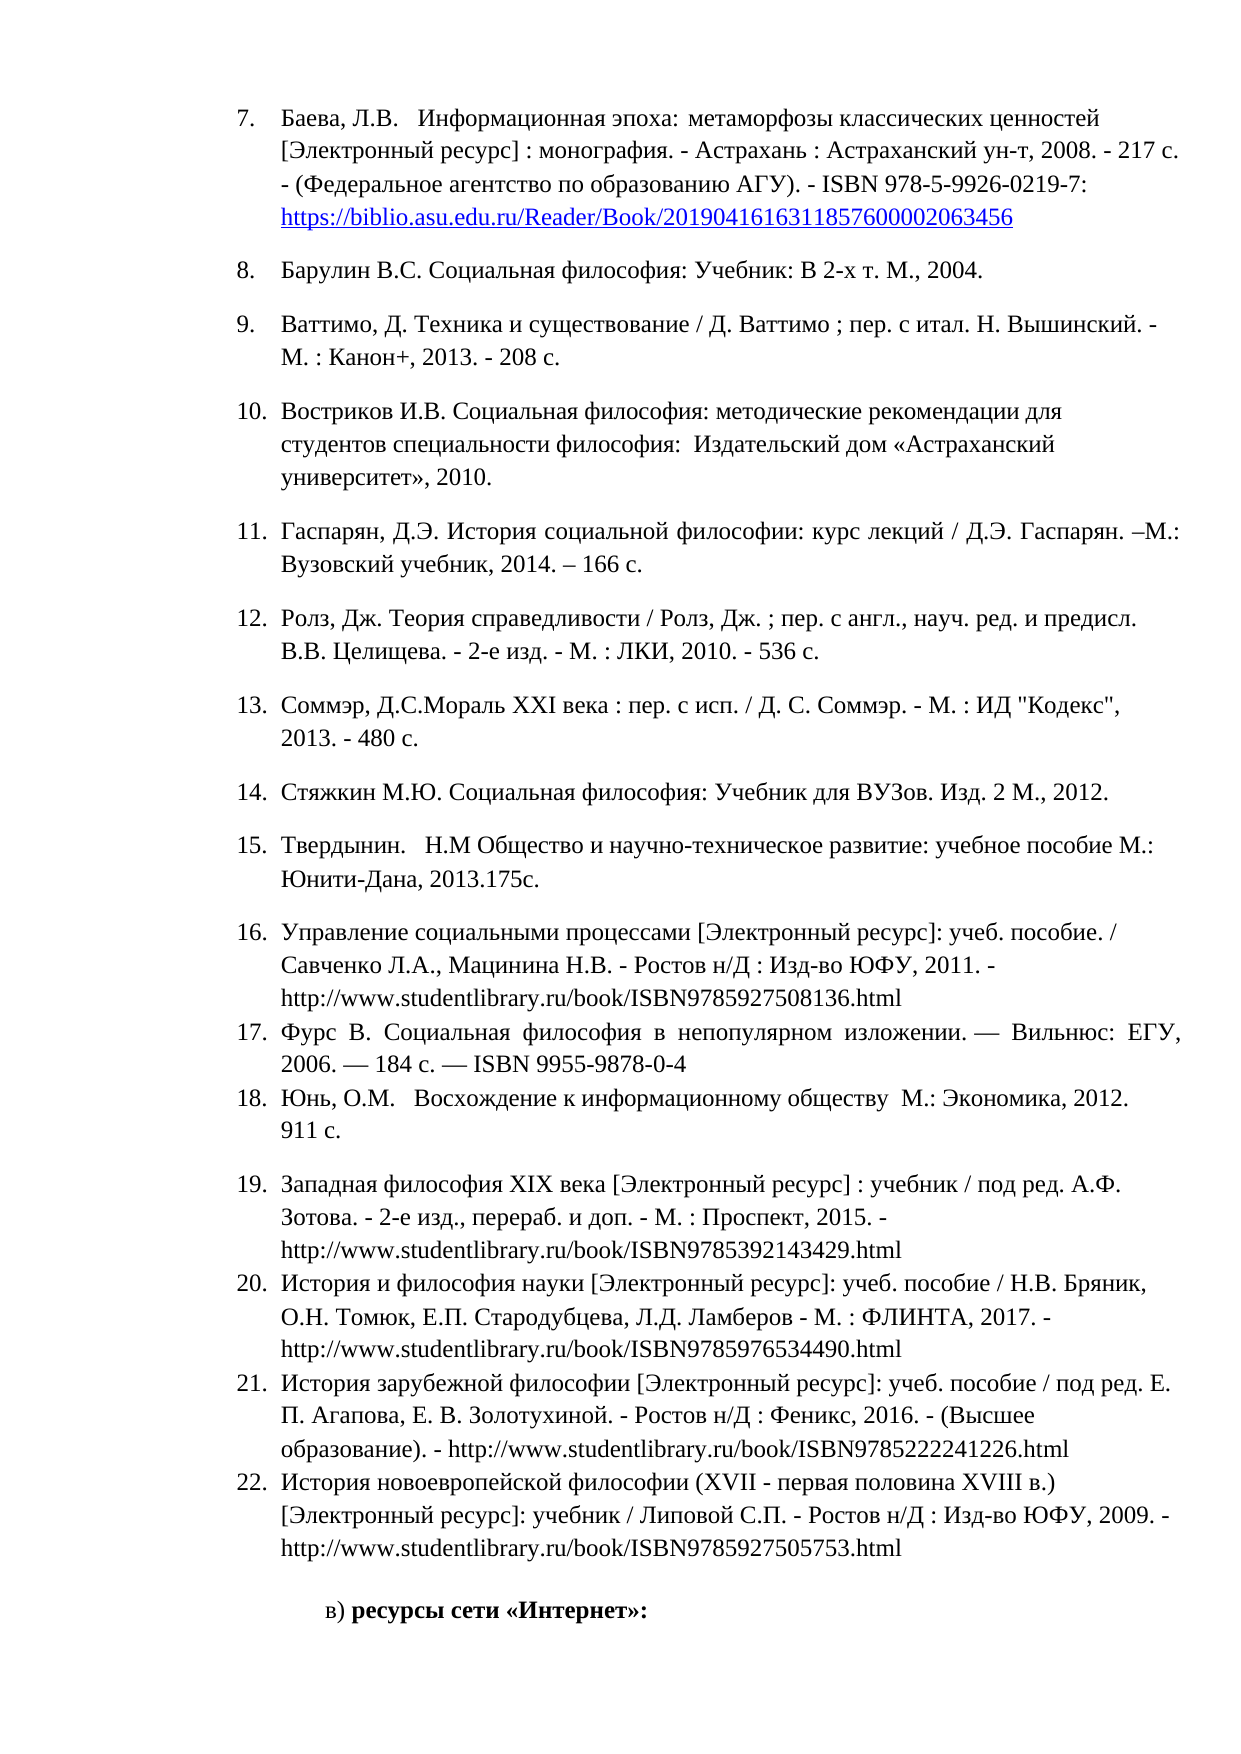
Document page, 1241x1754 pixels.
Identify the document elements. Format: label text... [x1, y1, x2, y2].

list Западная философия XIX века [Электронный ресурс] : учебник / под ред. А.Ф. Зотова. - 2-е изд., перераб. и доп. - М. : Проспект, 2015. - http://www.studentlibrary.ru/book/ISBN9785392143429.html [236, 1169, 1181, 1264]
list Твердынин. Н.М Общество и научно-техническое развитие: учебное пособие М.: Юнити-Дана, 2013.175с. [236, 831, 1172, 892]
list Баева, Л.В. Информационная эпоха: метаморфозы классических ценностей [Электронный ресурс] : монография. - Астрахань : Астраханский ун-т, 2008. - 217 с. - (Федеральное агентство по образованию АГУ). - ISBN 978-5-9926-0219-7: https://biblio.asu.edu.ru/Reader/Book/2019041616311857600002063456 [236, 103, 1181, 230]
list Фурс В. Социальная философия в непопулярном изложении. — Вильнюс: ЕГУ, 2006. — 184 с. — ISBN 9955-9878-0-4 [236, 1017, 1181, 1078]
list История новоевропейской философии (XVII - первая половина XVIII в.) [Электронный ресурс]: учебник / Липовой С.П. - Ростов н/Д : Изд-во ЮФУ, 2009. - http://www.studentlibrary.ru/book/ISBN9785927505753.html [236, 1467, 1181, 1561]
list Гаспарян, Д.Э. История социальной философии: курс лекций / Д.Э. Гаспарян. –М.: Вузовский учебник, 2014. – 166 с. [236, 516, 1181, 578]
list Востриков И.В. Социальная философия: методические рекомендации для студентов специальности философия: Издательский дом «Астраханский университет», 2010. [236, 396, 1172, 491]
list Стяжкин М.Ю. Социальная философия: Учебник для ВУЗов. Изд. ., 2012. [236, 777, 1181, 806]
text в) ресурсы сети «Интернет»: [281, 1595, 1181, 1624]
list История зарубежной философии [Электронный ресурс]: учеб. пособие / под ред. Е. П. Агапова, Е. В. Золотухиной. - Ростов н/Д : Феникс, 2016. - (Высшее образование). - http://www.studentlibrary.ru/book/ISBN9785222241226.html [236, 1368, 1181, 1462]
list Ролз, Дж. Теория справедливости / Ролз, Дж. ; пер. с англ., науч. ред. и предисл. В.В. Целищева. - 2-е изд. - М. : ЛКИ, 2010. - 536 c. [236, 603, 1172, 665]
list Управление социальными процессами [Электронный ресурс]: учеб. пособие. / Савченко Л.А., Мацинина Н.В. - Ростов н/Д : Изд-во ЮФУ, 2011. - http://www.studentlibrary.ru/book/ISBN9785927508136.html [236, 917, 1181, 1012]
list Барулин В.С. Социальная философия: Учебник: В 2-х т. М., 2004. [236, 256, 1181, 284]
list Юнь, О.М. Восхождение к информационному обществу М.: Экономика, 2012. 911 с. [236, 1083, 1172, 1144]
list История и философия науки [Электронный ресурс]: учеб. пособие / Н.В. Бряник, О.Н. Томюк, Е.П. Стародубцева, Л.Д. Ламберов - М. : ФЛИНТА, 2017. - http://www.studentlibrary.ru/book/ISBN9785976534490.html [236, 1268, 1181, 1363]
list Ваттимо, Д. Техника и существование / Д. Ваттимо ; пер. с итал. Н. Вышинский. - М. : Канон+, 2013. - 208 с. [236, 309, 1172, 371]
list Соммэр, Д.С.Мораль ХХI века : пер. с исп. / Д. С. Соммэр. - М. : ИД "Кодекс", 2013. - 480 с. [236, 690, 1172, 752]
